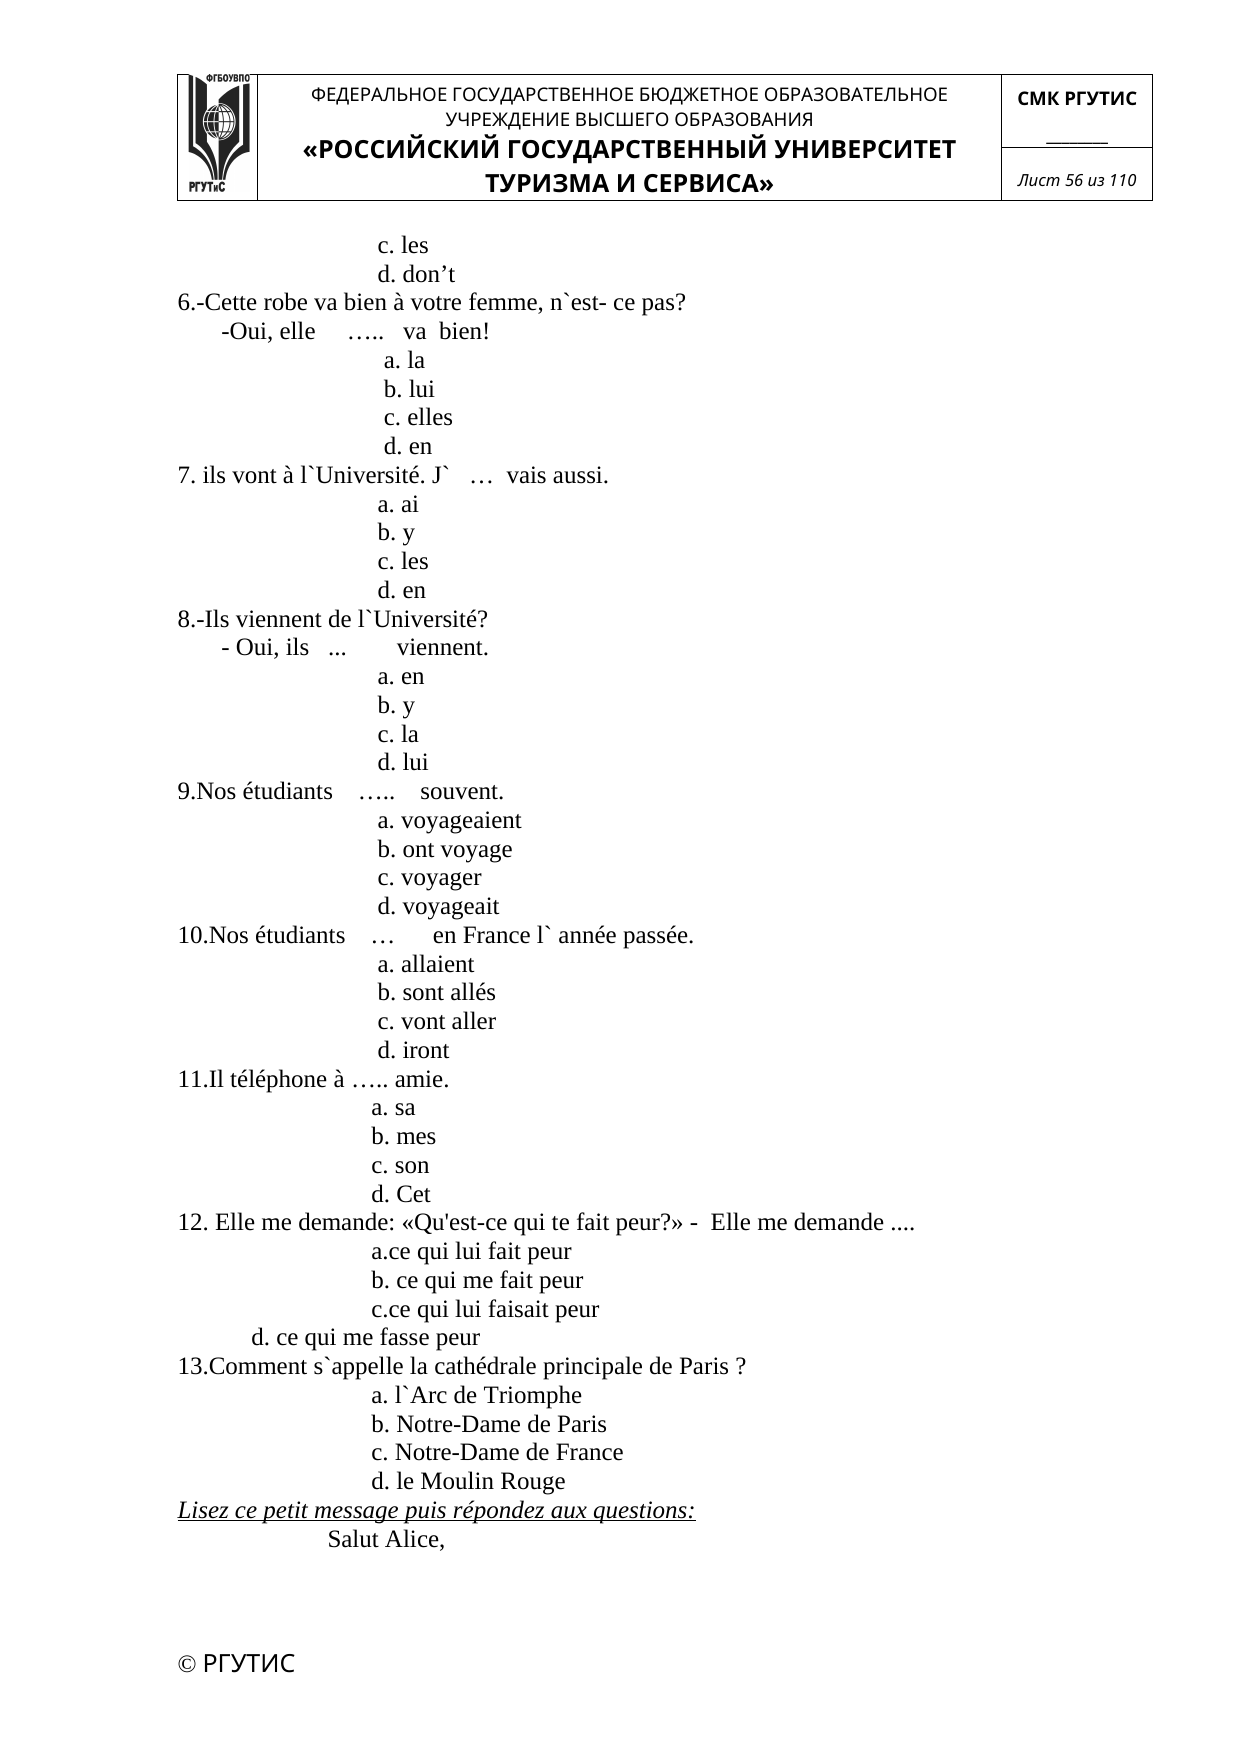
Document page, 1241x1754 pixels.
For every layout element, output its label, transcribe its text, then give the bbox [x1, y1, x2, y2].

text c. vont aller [177, 1006, 1152, 1035]
text 6.-Cette robe va bien à votre femme, n`est- ce pas? [177, 287, 1152, 316]
text a. allaient [177, 949, 1152, 977]
text d. en [177, 431, 1152, 460]
text b. mes [177, 1121, 1152, 1150]
text b. lui [177, 374, 1152, 402]
text d. ce qui me fasse peur [177, 1322, 1152, 1351]
text d. le Moulin Rouge [177, 1466, 1152, 1495]
text 7. ils vont à l`Université. J` … vais aussi. [177, 460, 1152, 489]
text d. Cet [177, 1179, 1152, 1207]
text d. en [177, 575, 1152, 604]
text a. ai [177, 489, 1152, 517]
text a.ce qui lui fait peur [177, 1236, 1152, 1265]
text c. la [177, 719, 1152, 747]
text 11.Il téléphone à ….. amie. [177, 1064, 1152, 1092]
text c. elles [177, 402, 1152, 431]
text c. les [177, 546, 1152, 575]
text b. y [177, 517, 1152, 546]
text b. Notre-Dame de Paris [177, 1409, 1152, 1437]
text 12. Elle me demande: «Qu'est-ce qui te fait peur?» - Elle me demande .... [177, 1207, 1152, 1236]
text b. y [177, 690, 1152, 719]
text - Oui, ils ... viennent. [177, 632, 1152, 661]
text a. voyageaient [177, 805, 1152, 834]
picture [188, 74, 250, 192]
text c.ce qui lui faisait peur [177, 1294, 1152, 1322]
text d. voyageait [177, 891, 1152, 920]
text b. sont allés [177, 977, 1152, 1006]
text 9.Nos étudiants ….. souvent. [177, 776, 1152, 805]
text a. la [177, 345, 1152, 374]
text a. sa [177, 1092, 1152, 1121]
text 8.-Ils viennent de l`Université? [177, 604, 1152, 632]
text c. Notre-Dame de France [177, 1437, 1152, 1466]
text b. ont voyage [177, 834, 1152, 862]
text a. l`Arc de Triomphe [177, 1380, 1152, 1409]
text b. ce qui me fait peur [177, 1265, 1152, 1294]
text d. lui [177, 747, 1152, 776]
text 13.Comment s`appelle la cathédrale principale de Paris ? [177, 1351, 1152, 1380]
text d. iront [177, 1035, 1152, 1064]
text c. les [177, 230, 1152, 259]
text Lisez ce petit message puis répondez aux questions: [177, 1495, 1152, 1524]
text -Oui, elle ….. va bien! [177, 316, 1152, 345]
text c. voyager [177, 862, 1152, 891]
text Salut Alice, [177, 1524, 1152, 1552]
text 10.Nos étudiants … en France l` année passée. [177, 920, 1152, 949]
text d. don’t [177, 259, 1152, 287]
text a. en [177, 661, 1152, 690]
text c. son [177, 1150, 1152, 1179]
